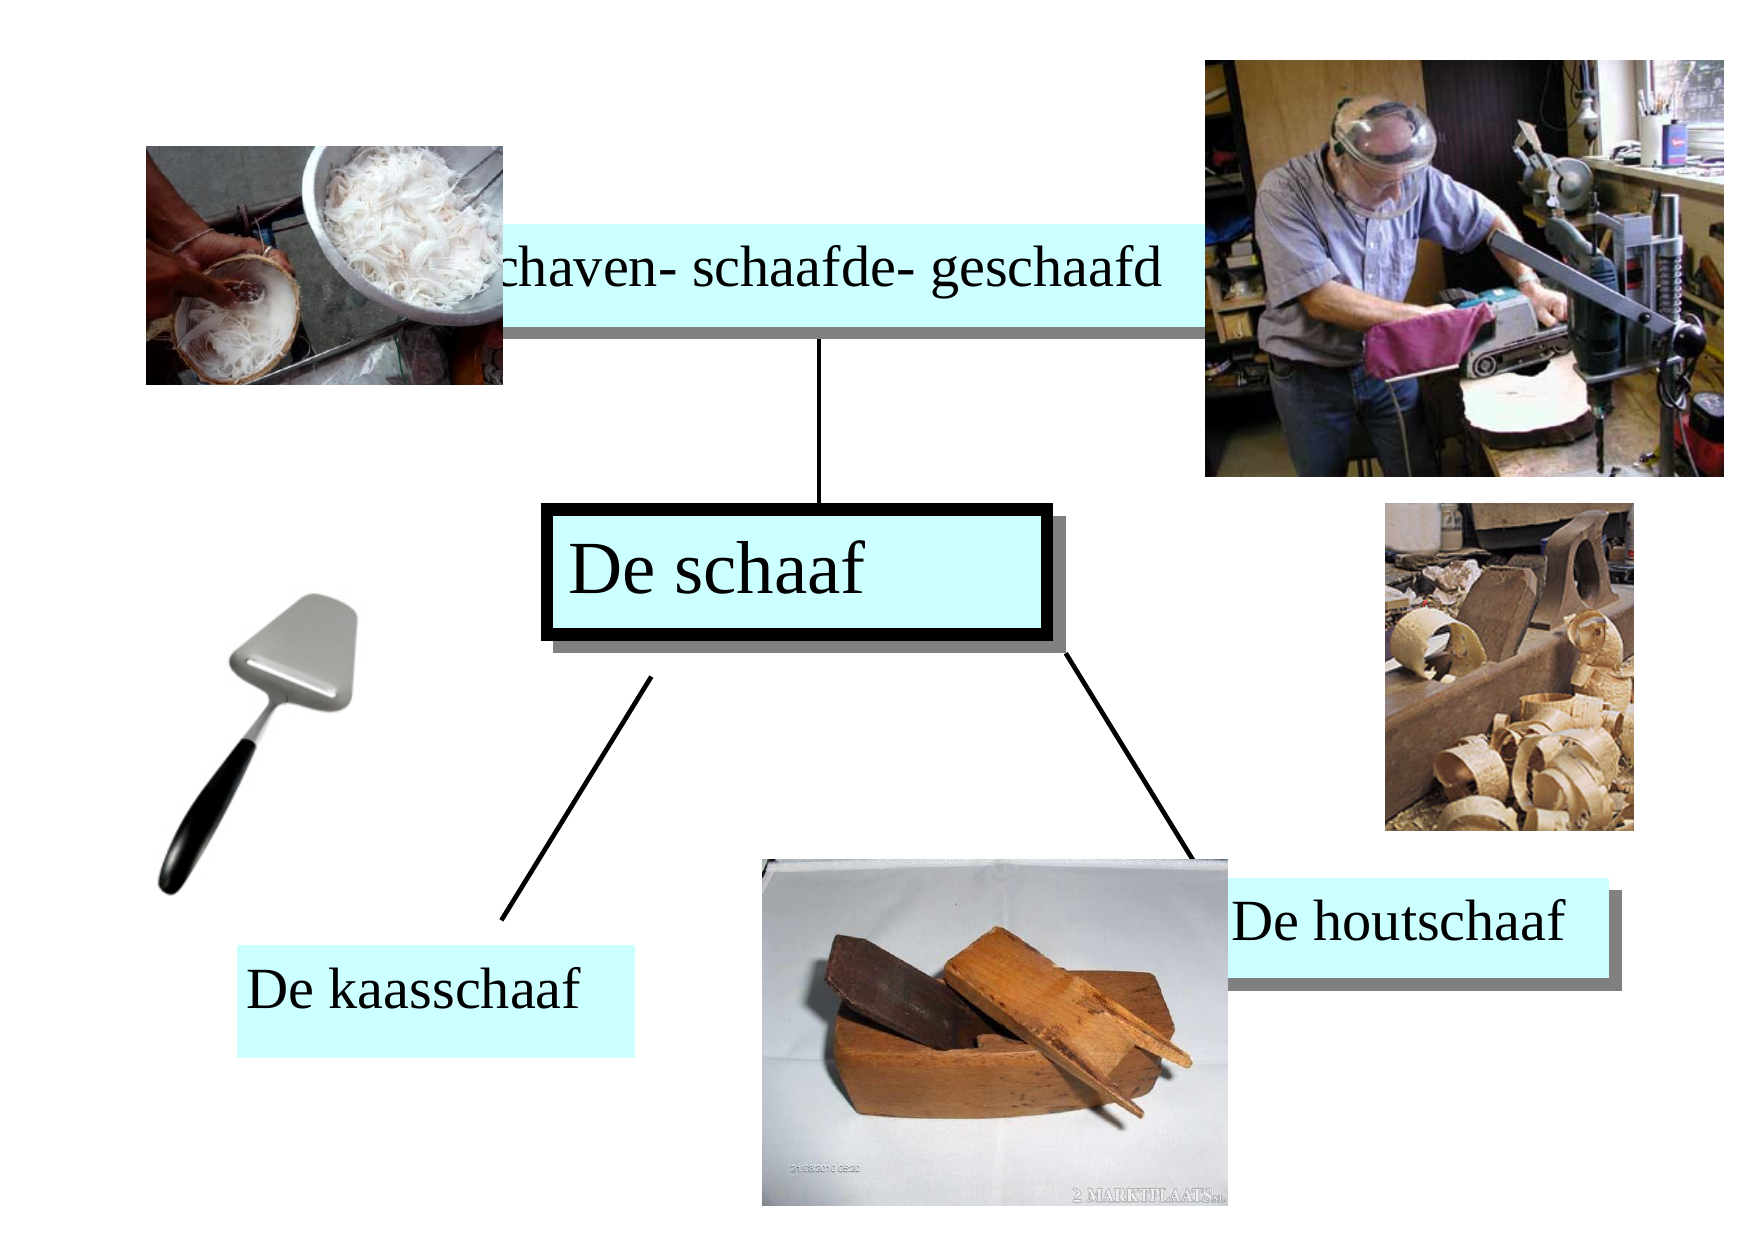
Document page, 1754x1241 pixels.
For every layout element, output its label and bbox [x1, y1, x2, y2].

picture [762, 859, 1228, 1206]
picture [52, 589, 463, 897]
picture [146, 146, 503, 385]
picture [1385, 503, 1634, 831]
picture [1205, 60, 1724, 477]
